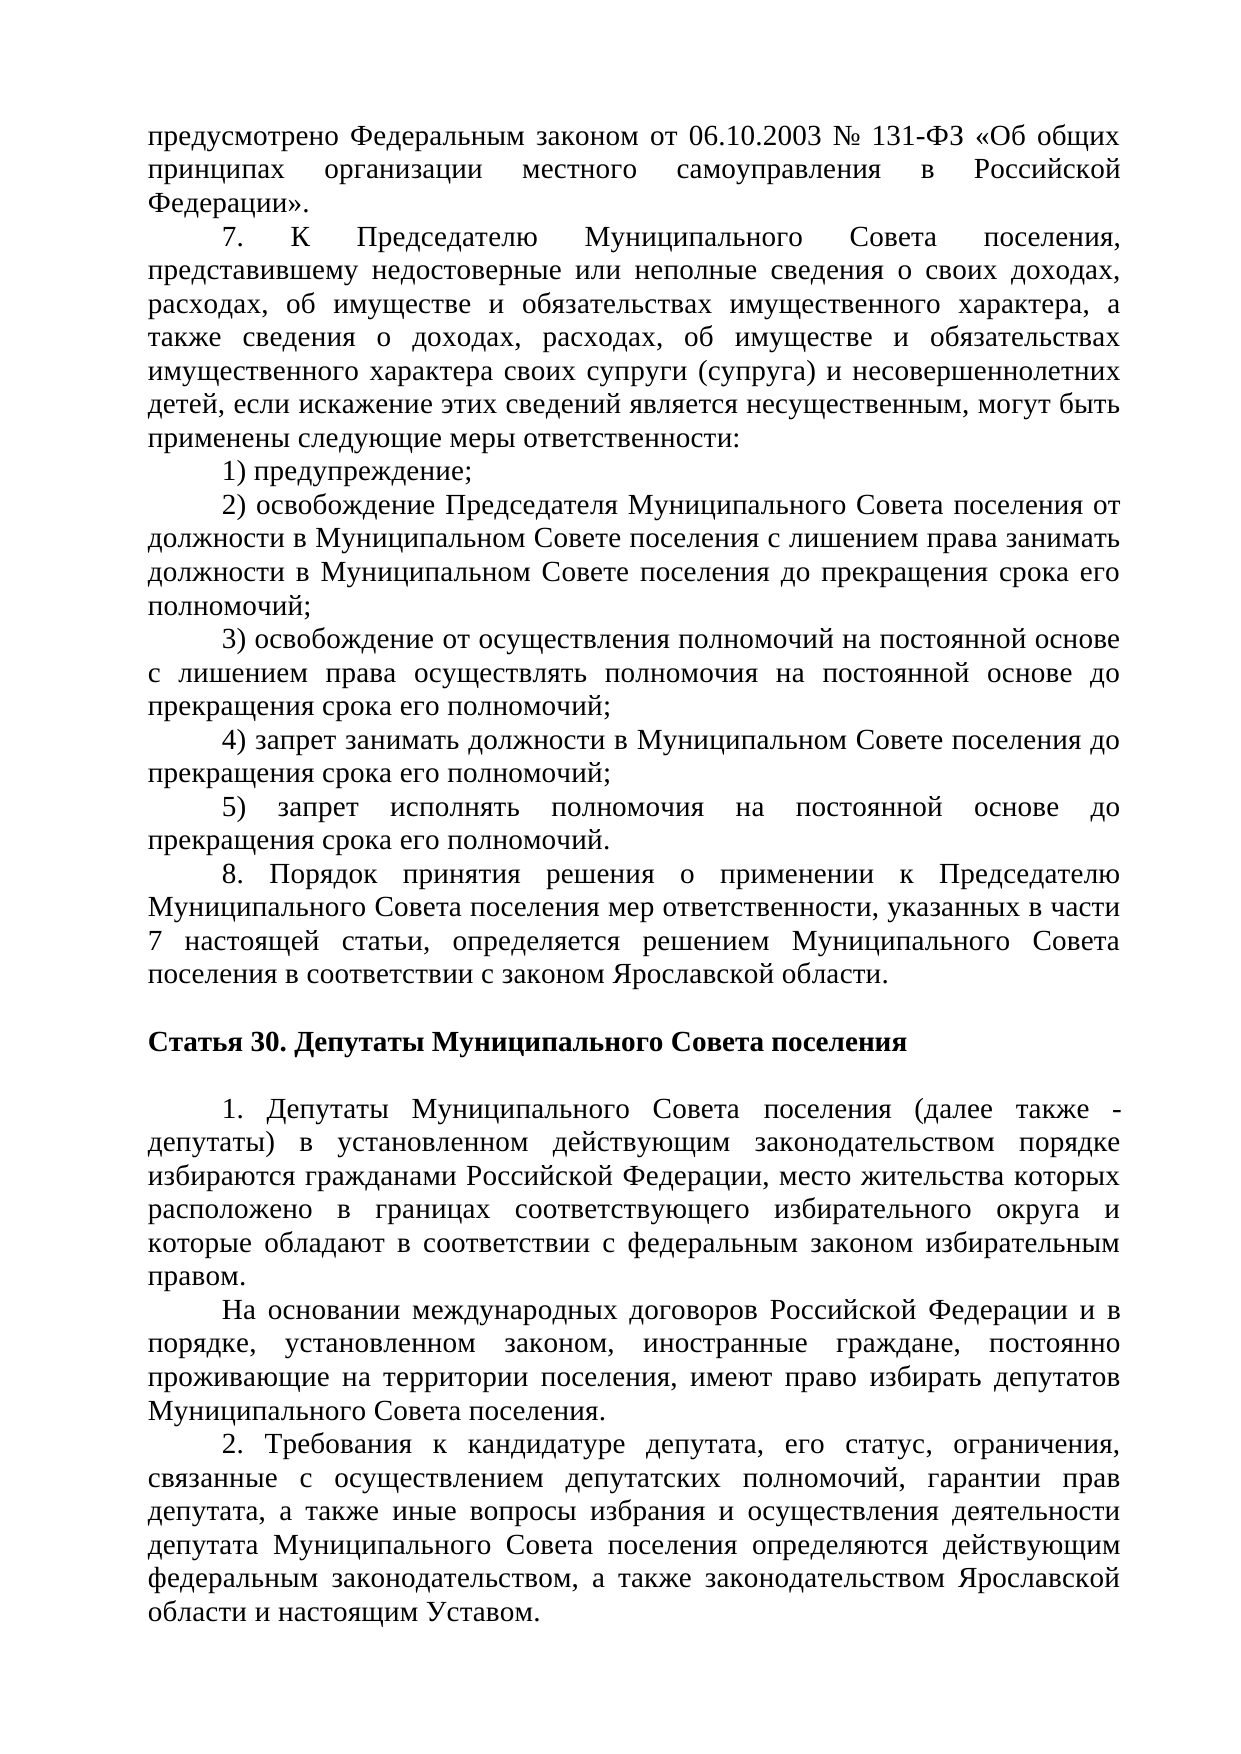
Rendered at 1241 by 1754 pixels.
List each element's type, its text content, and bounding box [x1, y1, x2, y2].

text Статья 30. Депутаты Муниципального Совета поселения [148, 1024, 1122, 1057]
text 2. Требования к кандидатуре депутата, его статус, ограничения, связанные с осуществлением депутатских полномочий, гарантии прав депутата, а также иные вопросы избрания и осуществления деятельности депутата Муниципального Совета поселения определяются действующим федеральным законодательством, а также законодательством Ярославской области и настоящим Уставом. [148, 1426, 1122, 1627]
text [148, 118, 1122, 219]
text 8. Порядок принятия решения о применении к Председателю Муниципального Совета поселения мер ответственности, указанных в части 7 настоящей статьи, определяется решением Муниципального Совета поселения в соответствии с законом Ярославской области. [148, 856, 1122, 990]
text 1. Депутаты Муниципального Совета поселения (далее также - депутаты) в установленном действующим законодательством порядке избираются гражданами Российской Федерации, место жительства которых расположено в границах соответствующего избирательного округа и которые обладают в соответствии с федеральным законом избирательным правом. [148, 1091, 1122, 1292]
text 2) освобождение Председателя Муниципального Совета поселения от должности в Муниципальном Совете поселения с лишением права занимать должности в Муниципальном Совете поселения до прекращения срока его полномочий; [148, 487, 1122, 621]
text 3) освобождение от осуществления полномочий на постоянной основе с лишением права осуществлять полномочия на постоянной основе до прекращения срока его полномочий; [148, 621, 1122, 722]
text 5) запрет исполнять полномочия на постоянной основе до прекращения срока его полномочий. [148, 789, 1122, 856]
text 1) предупреждение; [148, 453, 1122, 487]
text 4) запрет занимать должности в Муниципальном Совете поселения до прекращения срока его полномочий; [148, 722, 1122, 789]
text 7. К Председателю Муниципального Совета поселения, представившему недостоверные или неполные сведения о своих доходах, расходах, об имуществе и обязательствах имущественного характера, а также сведения о доходах, расходах, об имуществе и обязательствах имущественного характера своих супруги (супруга) и несовершеннолетних детей, если искажение этих сведений является несущественным, могут быть применены следующие меры ответственности: [148, 219, 1122, 453]
text На основании международных договоров Российской Федерации и в порядке, установленном законом, иностранные граждане, постоянно проживающие на территории поселения, имеют право избирать депутатов Муниципального Совета поселения. [148, 1292, 1122, 1426]
